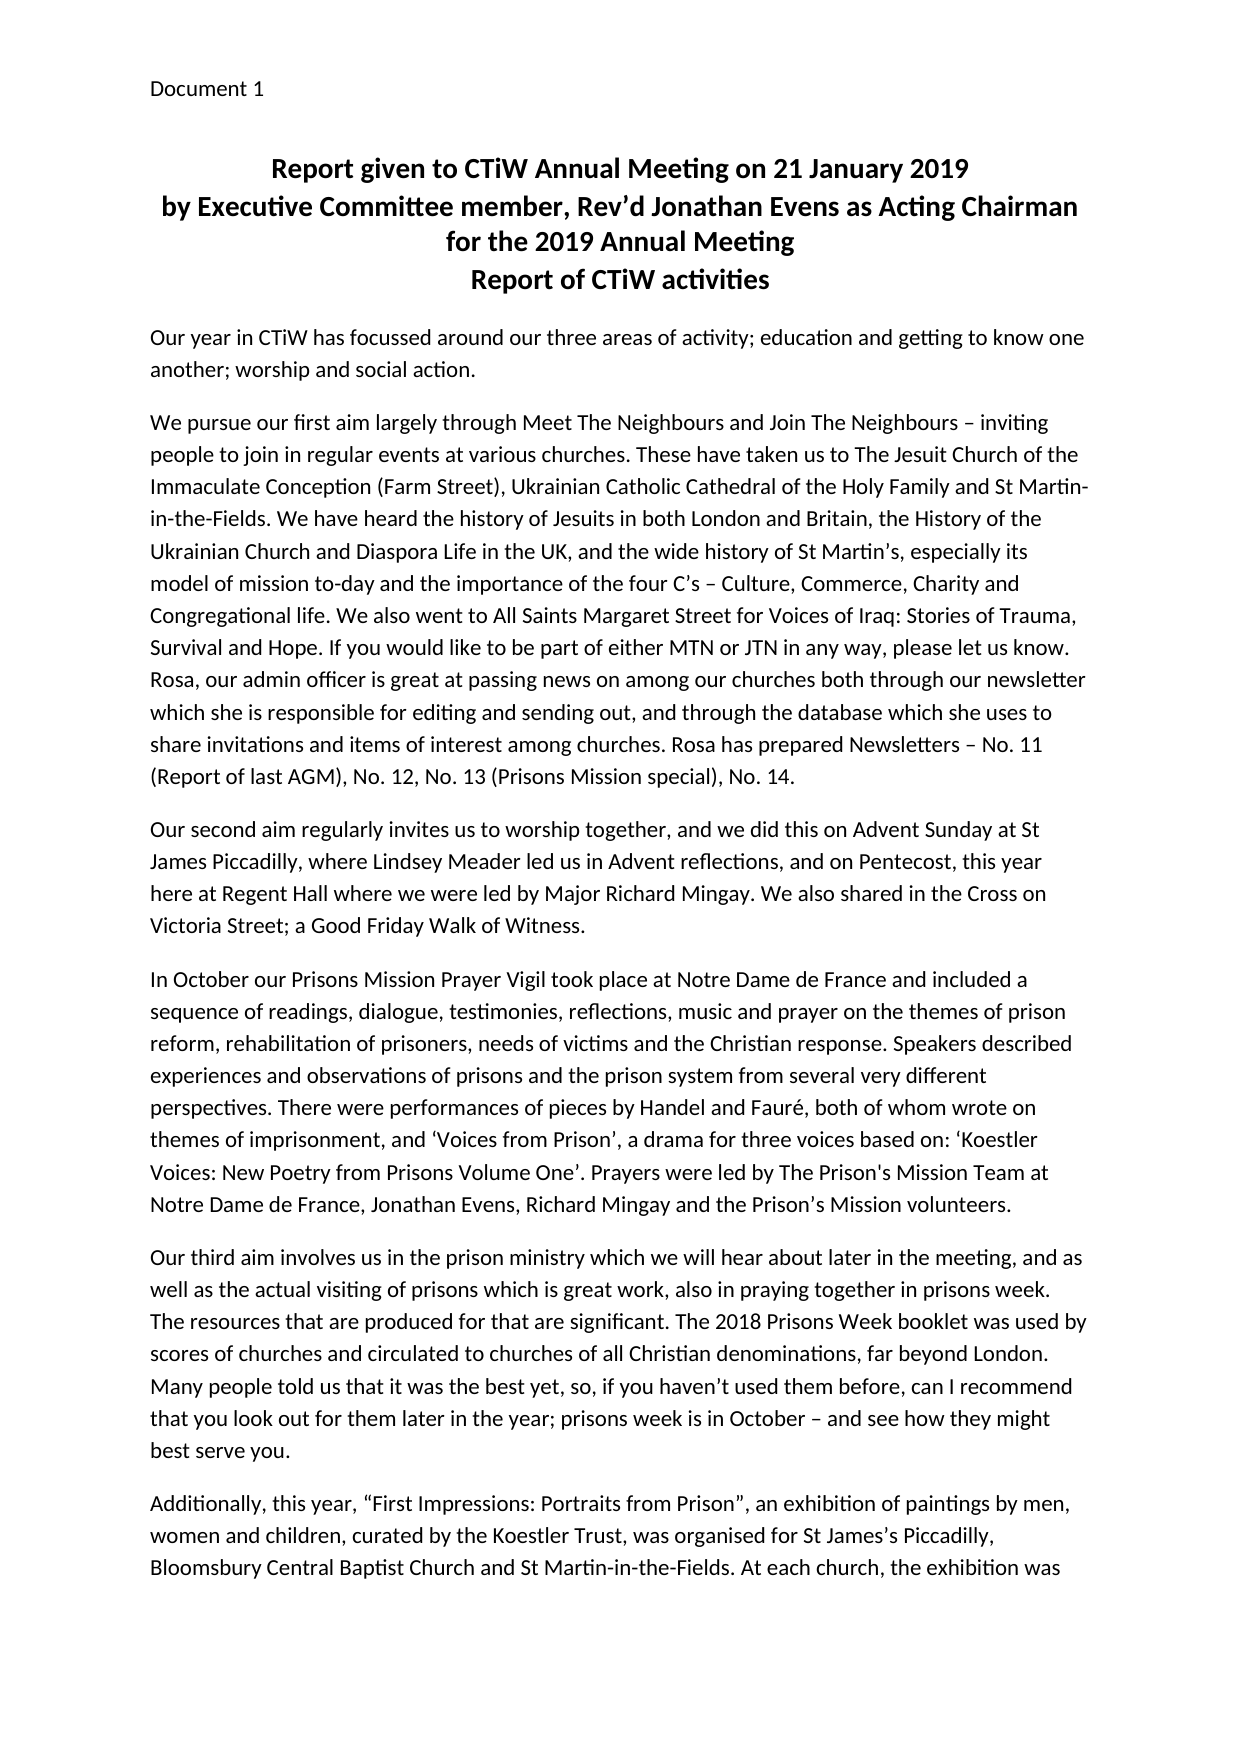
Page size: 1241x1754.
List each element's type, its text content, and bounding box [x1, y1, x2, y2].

text Report of CTiW activities [150, 261, 1090, 297]
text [150, 1489, 1090, 1582]
text We pursue our first aim largely through Meet The Neighbours and Join The Neighbours – inviting people to join in regular events at various churches. These have taken us to The Jesuit Church of the Immaculate Conception (Farm Street), Ukrainian Catholic Cathedral of the Holy Family and St Martin-in-the-Fields. We have heard the history of Jesuits in both London and Britain, the History of the Ukrainian Church and Diaspora Life in the UK, and the wide history of St Martin’s, especially its model of mission to-day and the importance of the four C’s – Culture, Commerce, Charity and Congregational life. We also went to All Saints Margaret Street for Voices of Iraq: Stories of Trauma, Survival and Hope. If you would like to be part of either MTN or JTN in any way, please let us know. Rosa, our admin officer is great at passing news on among our churches both through our newsletter which she is responsible for editing and sending out, and through the database which she uses to share invitations and items of interest among churches. Rosa has prepared Newsletters – No. 11 (Report of last AGM), No. 12, No. 13 (Prisons Mission special), No. 14. [150, 408, 1090, 790]
text Our second aim regularly invites us to worship together, and we did this on Advent Sunday at St James Piccadilly, where Lindsey Meader led us in Advent reflections, and on Pentecost, this year here at Regent Hall where we were led by Major Richard Mingay. We also shared in the Cross on Victoria Street; a Good Friday Walk of Witness. [150, 815, 1090, 940]
text Our third aim involves us in the prison ministry which we will hear about later in the meeting, and as well as the actual visiting of prisons which is great work, also in praying together in prisons week. The resources that are produced for that are significant. The 2018 Prisons Week booklet was used by scores of churches and circulated to churches of all Christian denominations, far beyond London. Many people told us that it was the best yet, so, if you haven’t used them before, can I recommend that you look out for them later in the year; prisons week is in October – and see how they might best serve you. [150, 1243, 1090, 1464]
text Our year in CTiW has focussed around our three areas of activity; education and getting to know one another; worship and social action. [150, 323, 1090, 383]
text In October our Prisons Mission Prayer Vigil took place at Notre Dame de France and included a sequence of readings, dialogue, testimonies, reflections, music and prayer on the themes of prison reform, rehabilitation of prisoners, needs of victims and the Christian response. Speakers described experiences and observations of prisons and the prison system from several very different perspectives. There were performances of pieces by Handel and Fauré, both of whom wrote on themes of imprisonment, and ‘Voices from Prison’, a drama for three voices based on: ‘Koestler Voices: New Poetry from Prisons Volume One’. Prayers were led by The Prison's Mission Team at Notre Dame de France, Jonathan Evens, Richard Mingay and the Prison’s Mission volunteers. [150, 965, 1090, 1218]
text by Executive Committee member, Rev’d Jonathan Evens as Acting Chairman for the 2019 Annual Meeting [150, 188, 1090, 259]
text Report given to CTiW Annual Meeting on 21 January 2019 [150, 150, 1090, 186]
